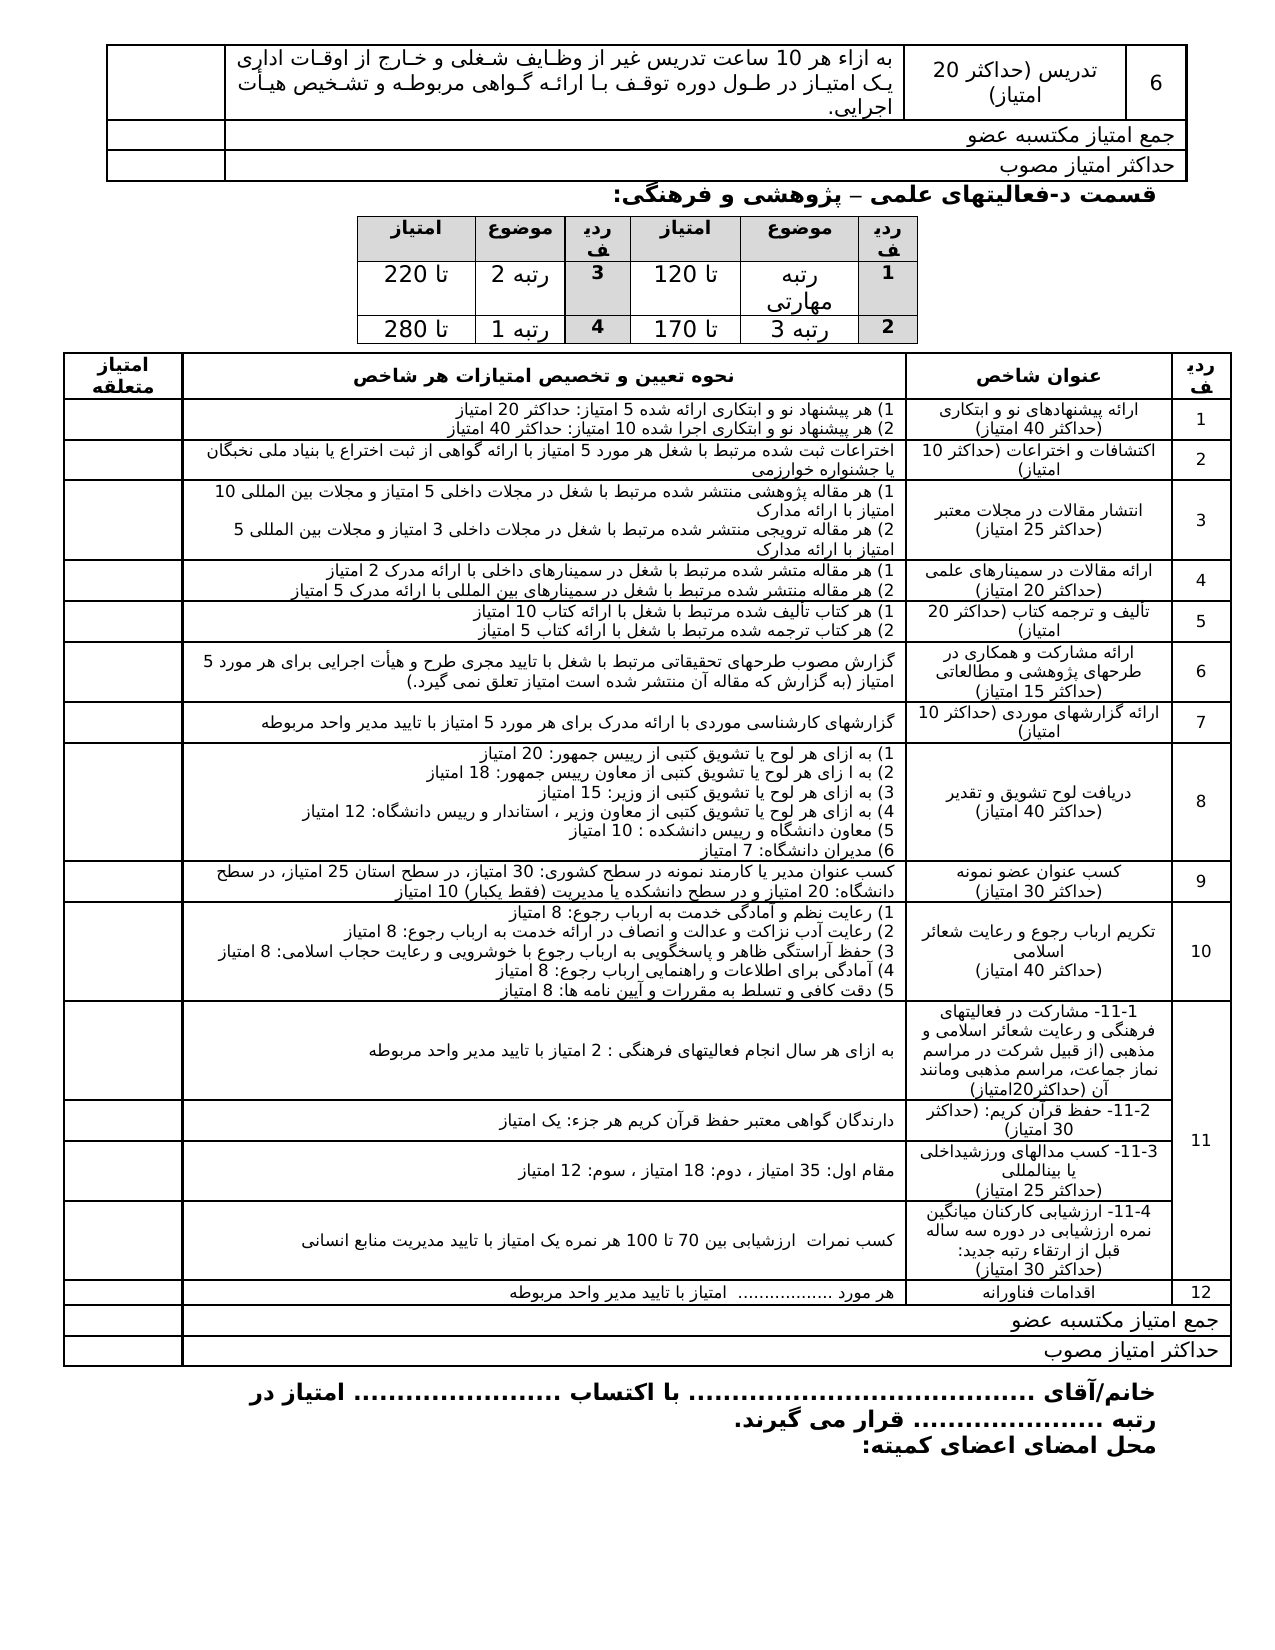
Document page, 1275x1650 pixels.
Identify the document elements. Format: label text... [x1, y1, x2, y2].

table_cell 7 [1173, 703, 1230, 742]
table_cell [65, 561, 181, 600]
table_cell تا 170 [631, 316, 740, 343]
table_cell 1 [1173, 400, 1230, 438]
text خانم/آقای ........................................ با اکتساب ........................ امتیاز در رتبه ...................... قرار می گیرند. [118, 1379, 1157, 1433]
table_cell 2 [859, 316, 917, 343]
table_cell کسب عنوان مدیر یا کارمند نمونه در سطح کشوری: 30 امتیاز، در سطح استان 25 امتیاز، در سطح دانشگاه: 20 امتیاز و در سطح دانشکده یا مدیریت (فقط یکبار) 10 امتیاز [184, 862, 905, 901]
table_header ردیف [859, 217, 917, 261]
table_cell گزارش مصوب طرحهای تحقیقاتی مرتبط با شغل با تایید مجری طرح و هیأت اجرایی برای هر مورد 5 امتیاز (به گزارش که مقاله آن منتشر شده است امتیاز تعلق نمی گیرد.) [184, 643, 905, 701]
table_cell [65, 441, 181, 479]
table_cell تا 220 [358, 262, 475, 315]
table_cell 1 [859, 262, 917, 315]
table_cell تا 120 [631, 262, 740, 315]
table_cell 11-3- کسب مدالهای ورزشیداخلی یا بینالمللی (حداکثر 25 امتیاز) [907, 1142, 1171, 1200]
table_cell 11-1- مشارکت در فعالیتهای فرهنگی و رعایت شعائر اسلامی و مذهبی (از قبیل شرکت در مراسم نماز جماعت، مراسم مذهبی ومانند آن (حداکثر20امتیاز) [907, 1002, 1171, 1099]
table_cell 11-4- ارزشیابی کارکنان میانگین نمره ارزشیابی در دوره سه ساله قبل از ارتقاء رتبه جدید: (حداکثر 30 امتیاز) [907, 1202, 1171, 1279]
table_cell ارائه مقالات در سمینارهای علمی (حداکثر 20 امتیاز) [907, 561, 1171, 600]
table_cell 3 [566, 262, 630, 315]
table_cell 1) هر کتاب تألیف شده مرتبط با شغل با ارائه کتاب 10 امتیاز 2) هر کتاب ترجمه شده مرتبط با شغل با ارائه کتاب 5 امتیاز [184, 602, 905, 641]
table_cell تدریس (حداکثر 20 امتیاز) [905, 46, 1125, 119]
table_cell 4 [566, 316, 630, 343]
table_cell [65, 862, 181, 901]
table_cell هر مورد .................. امتیاز با تایید مدیر واحد مربوطه [184, 1281, 905, 1304]
table_cell ارائه گزارشهای موردی (حداکثر 10 امتیاز) [907, 703, 1171, 742]
table_cell اکتشافات و اختراعات (حداکثر 10 امتیاز) [907, 441, 1171, 479]
table_cell [65, 703, 181, 742]
table_cell [108, 46, 224, 119]
table_cell مقام اول: 35 امتیاز ، دوم: 18 امتیاز ، سوم: 12 امتیاز [184, 1142, 905, 1200]
table_cell [65, 643, 181, 701]
table_cell 9 [1173, 862, 1230, 901]
text محل امضای اعضای کمیته: [118, 1433, 1157, 1459]
table_cell 1) هر مقاله پژوهشی منتشر شده مرتبط با شغل در مجلات داخلی 5 امتیاز و مجلات بین المللی 10 امتیاز با ارائه مدارک 2) هر مقاله ترویجی منتشر شده مرتبط با شغل در مجلات داخلی 3 امتیاز و مجلات بین المللی 5 امتیاز با ارائه مدارک [184, 481, 905, 559]
table_cell به ازای هر سال انجام فعالیتهای فرهنگی : 2 امتیاز با تایید مدیر واحد مربوطه [184, 1002, 905, 1099]
table_cell تألیف و ترجمه کتاب (حداکثر 20 امتیاز) [907, 602, 1171, 641]
table_cell [65, 1337, 181, 1364]
table_cell کسب عنوان عضو نمونه (حداکثر 30 امتیاز) [907, 862, 1171, 901]
table_cell انتشار مقالات در مجلات معتبر (حداکثر 25 امتیاز) [907, 481, 1171, 559]
table_cell گزارشهای کارشناسی موردی با ارائه مدرک برای هر مورد 5 امتیاز با تایید مدیر واحد مربوطه [184, 703, 905, 742]
table_header امتیاز [631, 217, 740, 261]
table_cell حداکثر امتیاز مصوب [184, 1337, 1230, 1364]
table_cell دارندگان گواهی معتبر حفظ قرآن کریم هر جزء: یک امتیاز [184, 1101, 905, 1139]
table_cell ارائه پیشنهادهای نو و ابتکاری (حداکثر 40 امتیاز) [907, 400, 1171, 438]
table_cell رتبه مهارتی [741, 262, 858, 315]
table_cell [65, 1142, 181, 1200]
table_header نحوه تعیین و تخصیص امتیازات هر شاخص [184, 354, 905, 398]
table_header موضوع [476, 217, 564, 261]
table_cell [65, 481, 181, 559]
table_cell [65, 1002, 181, 1099]
table_cell [65, 1202, 181, 1279]
table_header موضوع [741, 217, 858, 261]
table_cell 1) به ازای هر لوح یا تشویق کتبی از رییس جمهور: 20 امتیاز 2) به ا زای هر لوح یا تشویق کتبی از معاون رییس جمهور: 18 امتیاز 3) به ازای هر لوح یا تشویق کتبی از وزیر: 15 امتیاز 4) به ازای هر لوح یا تشویق کتبی از معاون وزیر ، استاندار و رییس دانشگاه: 12 امتیاز 5) معاون دانشگاه و رییس دانشکده : 10 امتیاز 6) مدیران دانشگاه: 7 امتیاز [184, 744, 905, 860]
table_cell 11 [1173, 1002, 1230, 1279]
table_cell 11-2- حفظ قرآن کریم: (حداکثر 30 امتیاز) [907, 1101, 1171, 1139]
table_cell [65, 1306, 181, 1334]
table_cell [65, 903, 181, 1000]
table_cell اقدامات فناورانه [907, 1281, 1171, 1304]
table_cell رتبه 2 [476, 262, 564, 315]
table_cell 12 [1173, 1281, 1230, 1304]
text قسمت د-فعالیتهای علمی – پژوهشی و فرهنگی: [118, 182, 1157, 208]
table_cell [108, 121, 224, 149]
table_cell کسب نمرات ارزشیابی بین 70 تا 100 هر نمره یک امتیاز با تایید مدیریت منابع انسانی [184, 1202, 905, 1279]
table_cell [65, 602, 181, 641]
table_cell تا 280 [358, 316, 475, 343]
table_header امتیاز متعلقه [65, 354, 181, 398]
table_cell اختراعات ثبت شده مرتبط با شغل هر مورد 5 امتیاز با ارائه گواهی از ثبت اختراع یا بنیاد ملی نخبگان یا جشنواره خوارزمی [184, 441, 905, 479]
table_cell جمع امتیاز مکتسبه عضو [184, 1306, 1230, 1334]
table_cell رتبه 3 [741, 316, 858, 343]
table_cell ارائه مشارکت و همکاری در طرحهای پژوهشی و مطالعاتی (حداکثر 15 امتیاز) [907, 643, 1171, 701]
table_cell 6 [1173, 643, 1230, 701]
table_cell [65, 1281, 181, 1304]
table_cell به ازاء هر 10 ساعت تدریس غیر از وظایف شغلی و خارج از اوقات اداری یک امتیاز در طول دوره توقف با ارائه گواهی مربوطه و تشخیص هیأت اجرایی. [226, 46, 903, 119]
table_header امتیاز [358, 217, 475, 261]
table_cell [65, 400, 181, 438]
table_cell [65, 1101, 181, 1139]
table_cell 5 [1173, 602, 1230, 641]
table_cell رتبه 1 [476, 316, 564, 343]
table_cell [65, 744, 181, 860]
table_cell 10 [1173, 903, 1230, 1000]
table_cell تکریم ارباب رجوع و رعایت شعائر اسلامی (حداکثر 40 امتیاز) [907, 903, 1171, 1000]
table_header ردیف [566, 217, 630, 261]
table_cell 8 [1173, 744, 1230, 860]
table_cell حداکثر امتیاز مصوب [226, 151, 1185, 179]
table_cell 1) رعایت نظم و آمادگی خدمت به ارباب رجوع: 8 امتیاز 2) رعایت آدب نزاکت و عدالت و انصاف در ارائه خدمت به ارباب رجوع: 8 امتیاز 3) حفظ آراستگی ظاهر و پاسخگویی به ارباب رجوع با خوشرویی و رعایت حجاب اسلامی: 8 امتیاز 4) آمادگی برای اطلاعات و راهنمایی ارباب رجوع: 8 امتیاز 5) دقت کافی و تسلط به مقررات و آیین نامه ها: 8 امتیاز [184, 903, 905, 1000]
table_header عنوان شاخص [907, 354, 1171, 398]
table_cell جمع امتیاز مکتسبه عضو [226, 121, 1185, 149]
table_cell 4 [1173, 561, 1230, 600]
table_cell 1) هر پیشنهاد نو و ابتکاری ارائه شده 5 امتیاز: حداکثر 20 امتیاز 2) هر پیشنهاد نو و ابتکاری اجرا شده 10 امتیاز: حداکثر 40 امتیاز [184, 400, 905, 438]
table_cell 1) هر مقاله متشر شده مرتبط با شغل در سمینارهای داخلی با ارائه مدرک 2 امتیاز 2) هر مقاله منتشر شده مرتبط با شغل در سمینارهای بین المللی با ارائه مدرک 5 امتیاز [184, 561, 905, 600]
table_header ردیف [1173, 354, 1230, 398]
table_cell [108, 151, 224, 179]
table_cell 3 [1173, 481, 1230, 559]
table_cell دریافت لوح تشویق و تقدیر (حداکثر 40 امتیاز) [907, 744, 1171, 860]
table_cell 6 [1127, 46, 1185, 119]
table_cell 2 [1173, 441, 1230, 479]
